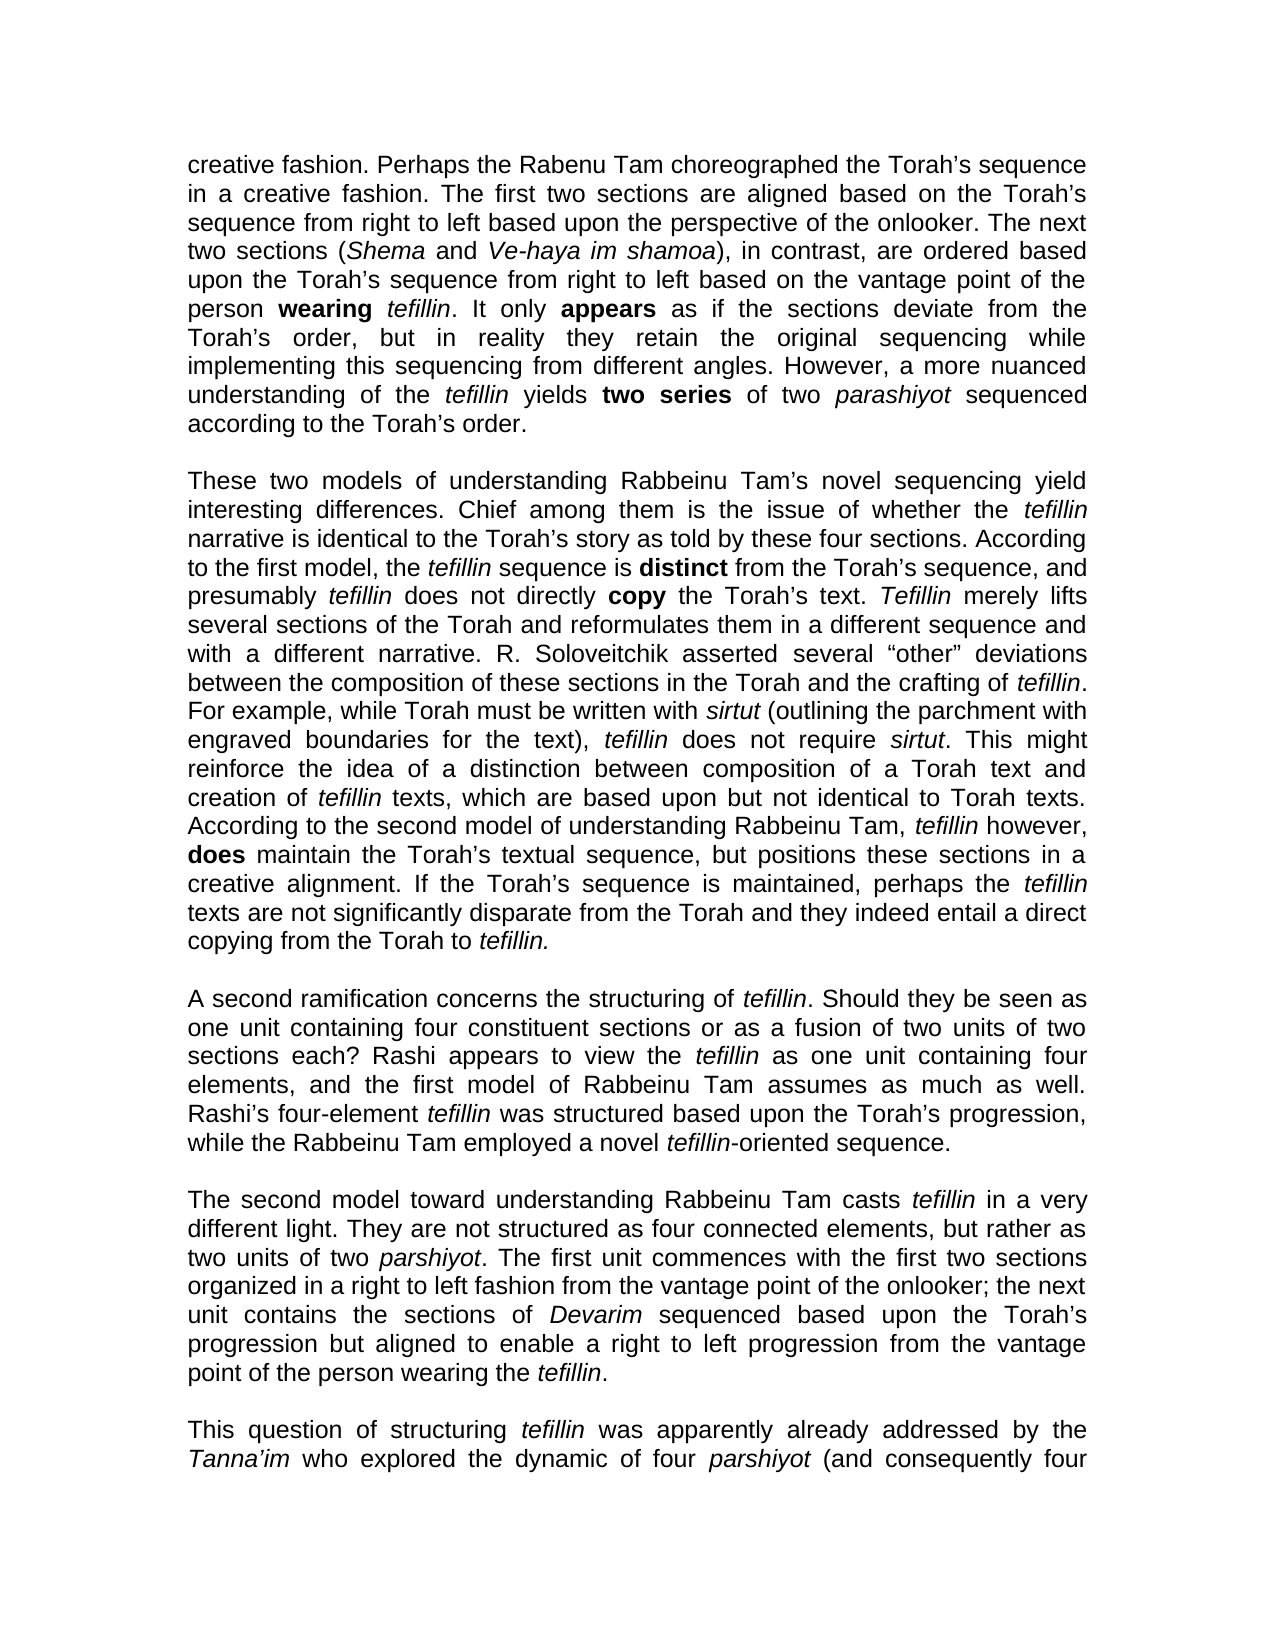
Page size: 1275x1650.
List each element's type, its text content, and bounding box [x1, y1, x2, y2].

text A second ramification concerns the structuring of tefillin. Should they be seen as one unit containing four constituent sections or as a fusion of two units of two sections each? Rashi appears to view the tefillin as one unit containing four elements, and the first model of Rabbeinu Tam assumes as much as well. Rashi’s four-element tefillin was structured based upon the Torah’s progression, while the Rabbeinu Tam employed a novel tefillin-oriented sequence. [187, 984, 1088, 1156]
text The second model toward understanding Rabbeinu Tam casts tefillin in a very different light. They are not structured as four connected elements, but rather as two units of two parshiyot. The first unit commences with the first two sections organized in a right to left fashion from the vantage point of the onlooker; the next unit contains the sections of Devarim sequenced based upon the Torah’s progression but aligned to enable a right to left progression from the vantage point of the person wearing the tefillin. [187, 1185, 1088, 1386]
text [187, 150, 1088, 437]
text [187, 1415, 1088, 1472]
text These two models of understanding Rabbeinu Tam’s novel sequencing yield interesting differences. Chief among them is the issue of whether the tefillin narrative is identical to the Torah’s story as told by these four sections. According to the first model, the tefillin sequence is distinct from the Torah’s sequence, and presumably tefillin does not directly copy the Torah’s text. Tefillin merely lifts several sections of the Torah and reformulates them in a different sequence and with a different narrative. R. Soloveitchik asserted several “other” deviations between the composition of these sections in the Torah and the crafting of tefillin. For example, while Torah must be written with sirtut (outlining the parchment with engraved boundaries for the text), tefillin does not require sirtut. This might reinforce the idea of a distinction between composition of a Torah text and creation of tefillin texts, which are based upon but not identical to Torah texts. According to the second model of understanding Rabbeinu Tam, tefillin however, does maintain the Torah’s textual sequence, but positions these sections in a creative alignment. If the Torah’s sequence is maintained, perhaps the tefillin texts are not significantly disparate from the Torah and they indeed entail a direct copying from the Torah to tefillin. [187, 466, 1088, 955]
